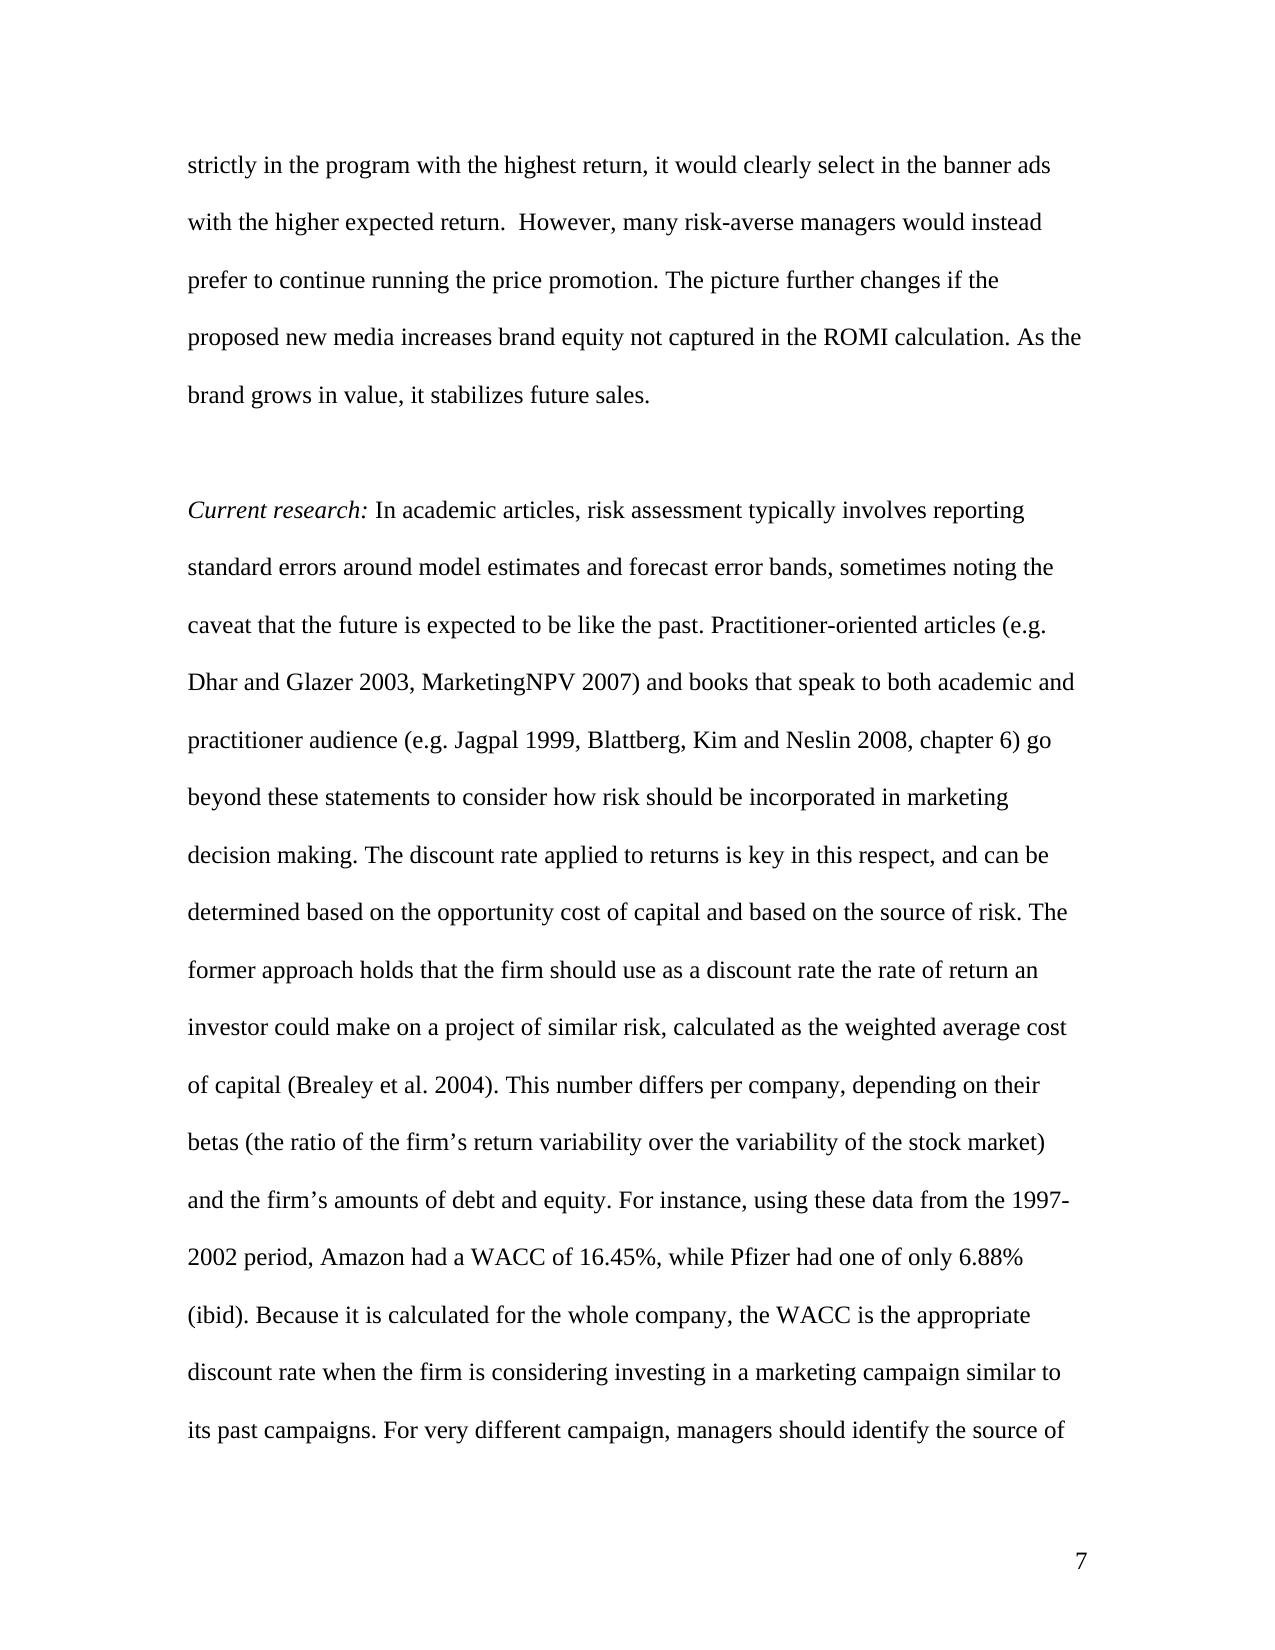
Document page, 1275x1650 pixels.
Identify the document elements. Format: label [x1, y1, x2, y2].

text [187, 495, 1087, 1444]
text [187, 150, 1087, 409]
